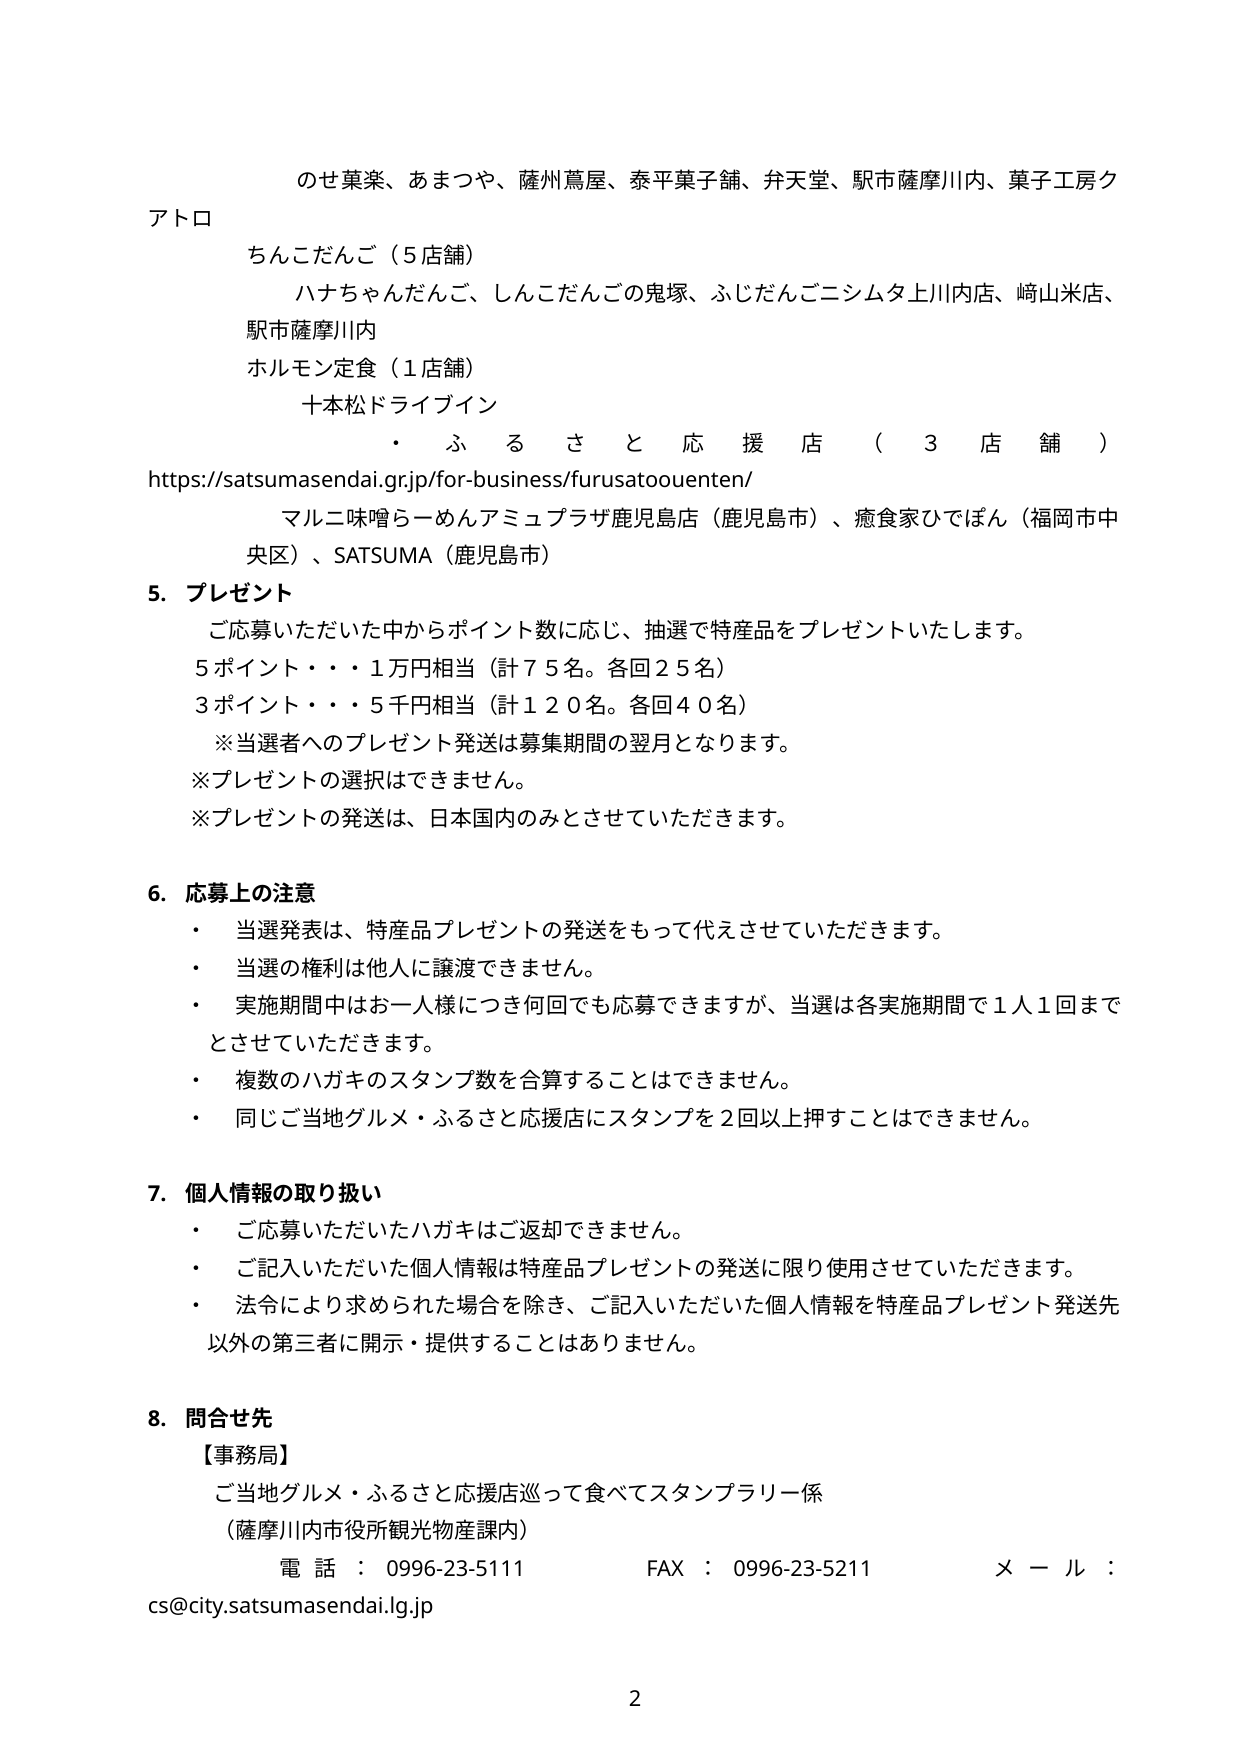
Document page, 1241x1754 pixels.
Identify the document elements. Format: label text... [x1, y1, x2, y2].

text ５ポイント・・・１万円相当（計７５名。各回２５名） [148, 648, 1122, 686]
text ・ふるさと応援店（３店舗） https://satsumasendai.gr.jp/for-business/furusatoouenten/ [148, 423, 1122, 498]
text ご応募いただいた中からポイント数に応じ、抽選で特産品をプレゼントいたします。 [185, 611, 1122, 648]
list 法令により求められた場合を除き、ご記入いただいた個人情報を特産品プレゼント発送先以外の第三者に開示・提供することはありません。 [185, 1286, 1122, 1361]
text （薩摩川内市役所観光物産課内） [148, 1511, 1122, 1548]
list 問合せ先 [148, 1398, 1122, 1436]
text 駅市薩摩川内 [148, 311, 1122, 348]
text のせ菓楽、あまつや、薩州蔦屋、泰平菓子舗、弁天堂、駅市薩摩川内、菓子工房クアトロ [148, 161, 1122, 236]
text 電話：0996-23-5111 FAX：0996-23-5211 メール：cs@city.satsumasendai.lg.jp [148, 1548, 1122, 1623]
text ハナちゃんだんご、しんこだんごの鬼塚、ふじだんごニシムタ上川内店、﨑山米店、 [148, 273, 1122, 311]
text マルニ味噌らーめんアミュプラザ鹿児島店（鹿児島市）、癒食家ひでぽん（福岡市中央区）、SATSUMA（鹿児島市） [148, 498, 1122, 573]
text ホルモン定食（１店舗） [148, 348, 1122, 386]
text ３ポイント・・・５千円相当（計１２０名。各回４０名） [148, 686, 1122, 723]
list プレゼント [148, 573, 1122, 611]
text 十本松ドライブイン [148, 386, 1122, 423]
text ※当選者へのプレゼント発送は募集期間の翌月となります。 [148, 723, 1122, 761]
list ご応募いただいたハガキはご返却できません。 [185, 1211, 1122, 1248]
text ちんこだんご（５店舗） [148, 236, 1122, 273]
list 実施期間中はお一人様につき何回でも応募できますが、当選は各実施期間で１人１回までとさせていただきます。 [185, 986, 1122, 1061]
list ご記入いただいた個人情報は特産品プレゼントの発送に限り使用させていただきます。 [185, 1248, 1122, 1286]
list 複数のハガキのスタンプ数を合算することはできません。 [185, 1061, 1122, 1098]
text ※プレゼントの選択はできません。 [191, 761, 1122, 798]
list 当選の権利は他人に譲渡できません。 [185, 948, 1122, 986]
list 同じご当地グルメ・ふるさと応援店にスタンプを２回以上押すことはできません。 [185, 1098, 1122, 1136]
list 応募上の注意 [148, 873, 1122, 911]
list 当選発表は、特産品プレゼントの発送をもって代えさせていただきます。 [185, 911, 1122, 948]
list 個人情報の取り扱い [148, 1173, 1122, 1211]
text ※プレゼントの発送は、日本国内のみとさせていただきます。 [148, 798, 1122, 836]
text 【事務局】 [148, 1436, 1122, 1473]
text ご当地グルメ・ふるさと応援店巡って食べてスタンプラリー係 [148, 1473, 1122, 1511]
